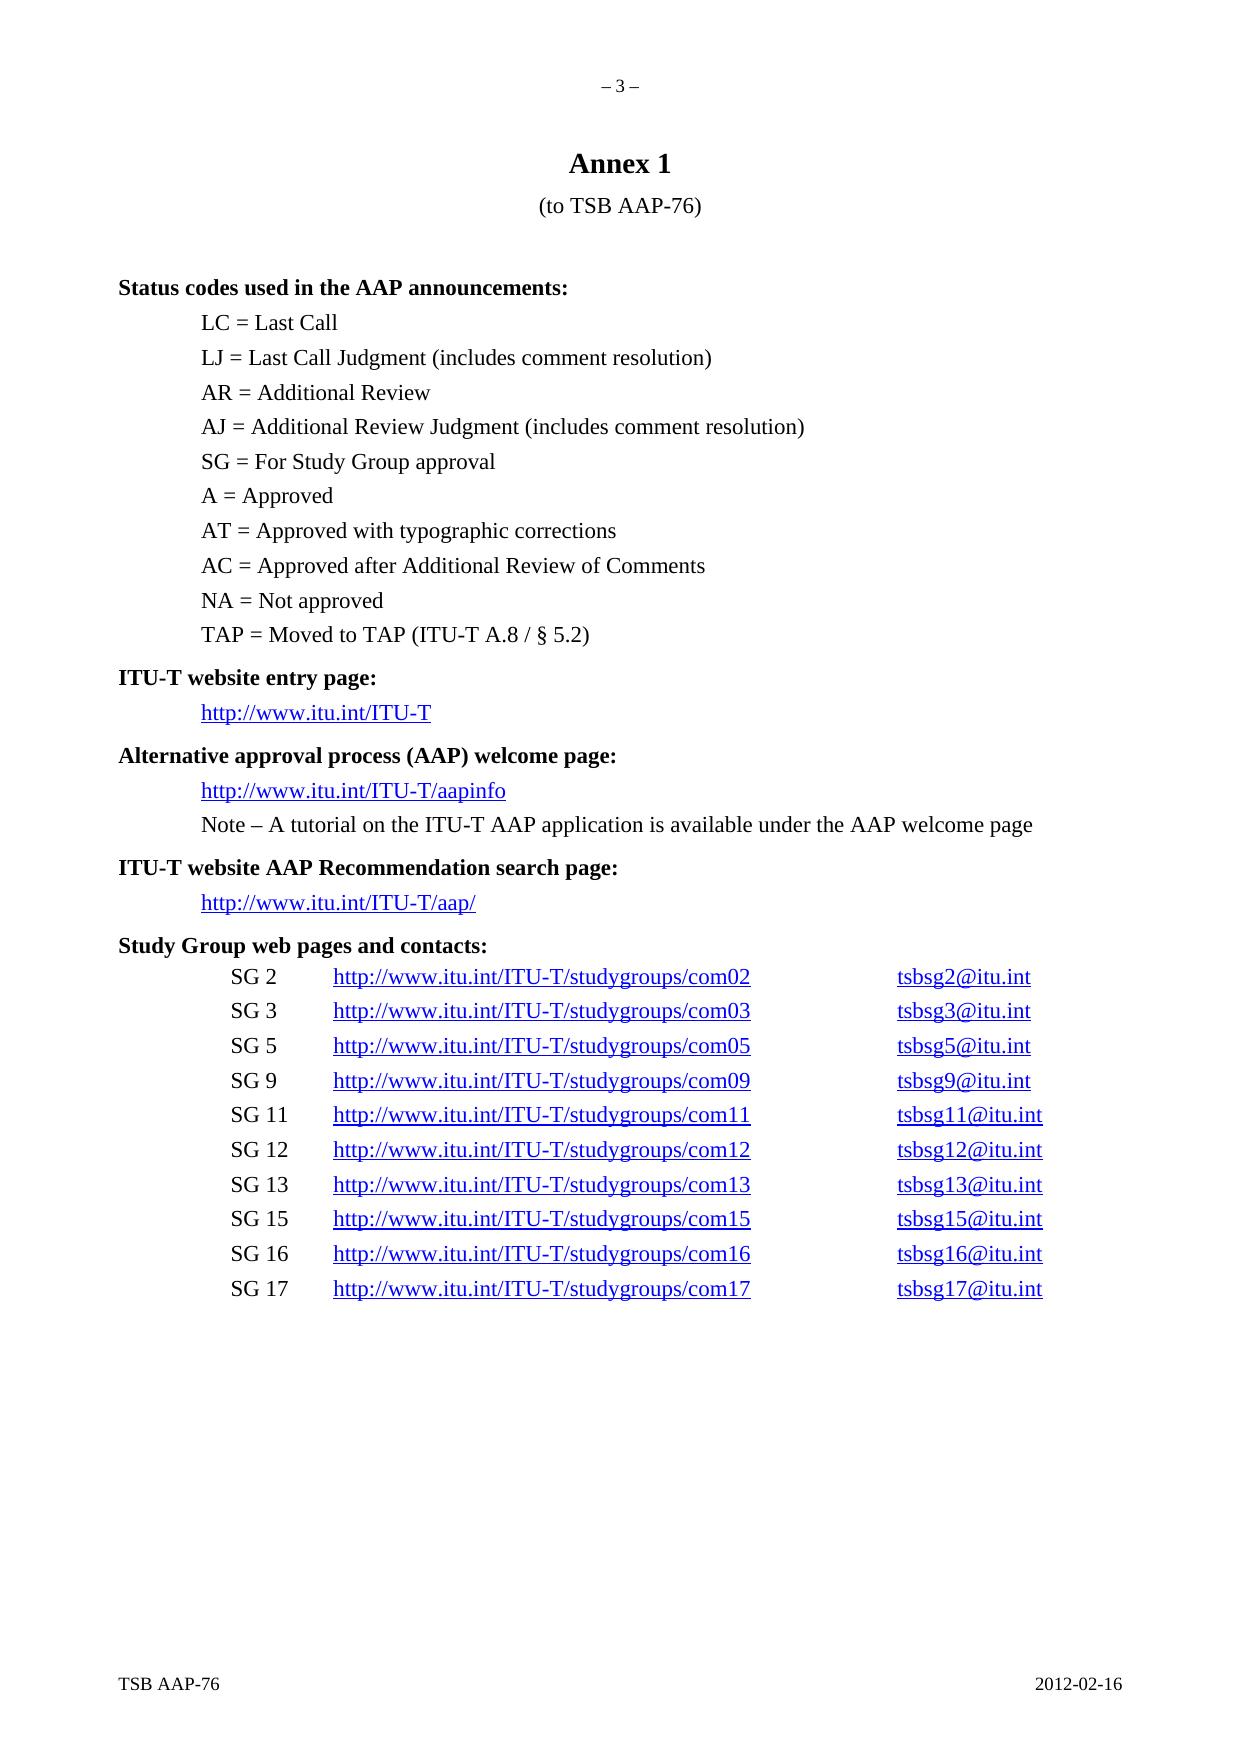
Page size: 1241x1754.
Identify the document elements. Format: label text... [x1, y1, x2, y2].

table_cell SG 13 [219, 1167, 322, 1201]
table_cell http://www.itu.int/ITU-T/studygroups/com13 [322, 1167, 886, 1201]
subtitle Study Group web pages and contacts: [118, 932, 1122, 958]
table_cell tsbsg17@itu.int [886, 1271, 1093, 1305]
table_cell SG 9 [219, 1063, 322, 1097]
table_cell http://www.itu.int/ITU-T/studygroups/com17 [322, 1271, 886, 1305]
table_header SG 2 [219, 959, 322, 993]
table_cell http://www.itu.int/ITU-T/studygroups/com05 [322, 1028, 886, 1063]
table_cell SG 11 [219, 1097, 322, 1132]
title Annex 1 [118, 147, 1122, 180]
table_cell tsbsg3@itu.int [886, 993, 1093, 1028]
table_header tsbsg2@itu.int [886, 959, 1093, 993]
table_cell http://www.itu.int/ITU-T/studygroups/com12 [322, 1132, 886, 1167]
text LJ = Last Call Judgment (includes comment resolution) [201, 344, 1122, 370]
table_cell tsbsg9@itu.int [886, 1063, 1093, 1097]
subtitle ITU-T website AAP Recommendation search page: [118, 854, 1122, 881]
text SG = For Study Group approval [201, 448, 1122, 474]
table_cell SG 3 [219, 993, 322, 1028]
table_cell http://www.itu.int/ITU-T/studygroups/com11 [322, 1097, 886, 1132]
text AT = Approved with typographic corrections [201, 517, 1122, 544]
table_cell tsbsg15@itu.int [886, 1201, 1093, 1236]
table_cell tsbsg12@itu.int [886, 1132, 1093, 1167]
table_cell http://www.itu.int/ITU-T/studygroups/com09 [322, 1063, 886, 1097]
table_cell tsbsg11@itu.int [886, 1097, 1093, 1132]
table_cell SG 15 [219, 1201, 322, 1236]
text Note – A tutorial on the ITU-T AAP application is available under the AAP welcome page [201, 811, 1122, 838]
table_cell http://www.itu.int/ITU-T/studygroups/com15 [322, 1201, 886, 1236]
table_cell http://www.itu.int/ITU-T/studygroups/com03 [322, 993, 886, 1028]
text AJ = Additional Review Judgment (includes comment resolution) [201, 413, 1122, 439]
text http://www.itu.int/ITU-T [201, 699, 1122, 725]
text AR = Additional Review [201, 378, 1122, 405]
table_cell tsbsg16@itu.int [886, 1236, 1093, 1271]
text http://www.itu.int/ITU-T/aap/ [201, 889, 1122, 916]
subtitle ITU-T website entry page: [118, 664, 1122, 691]
table_cell http://www.itu.int/ITU-T/studygroups/com16 [322, 1236, 886, 1271]
text http://www.itu.int/ITU-T/aapinfo [201, 777, 1122, 803]
table_cell SG 16 [219, 1236, 322, 1271]
table_cell SG 12 [219, 1132, 322, 1167]
subtitle Alternative approval process (AAP) welcome page: [118, 742, 1122, 768]
table_cell tsbsg13@itu.int [886, 1167, 1093, 1201]
subtitle Status codes used in the AAP announcements: [118, 274, 1122, 301]
table_header http://www.itu.int/ITU-T/studygroups/com02 [322, 959, 886, 993]
table_cell SG 17 [219, 1271, 322, 1305]
text AC = Approved after Additional Review of Comments [201, 552, 1122, 578]
text A = Approved [201, 483, 1122, 509]
table_cell SG 5 [219, 1028, 322, 1063]
table_cell tsbsg5@itu.int [886, 1028, 1093, 1063]
text NA = Not approved [201, 587, 1122, 613]
text LC = Last Call [201, 309, 1122, 336]
text TAP = Moved to TAP (ITU-T A.8 / § 5.2) [201, 621, 1122, 648]
text (to TSB AAP-76) [118, 193, 1122, 219]
